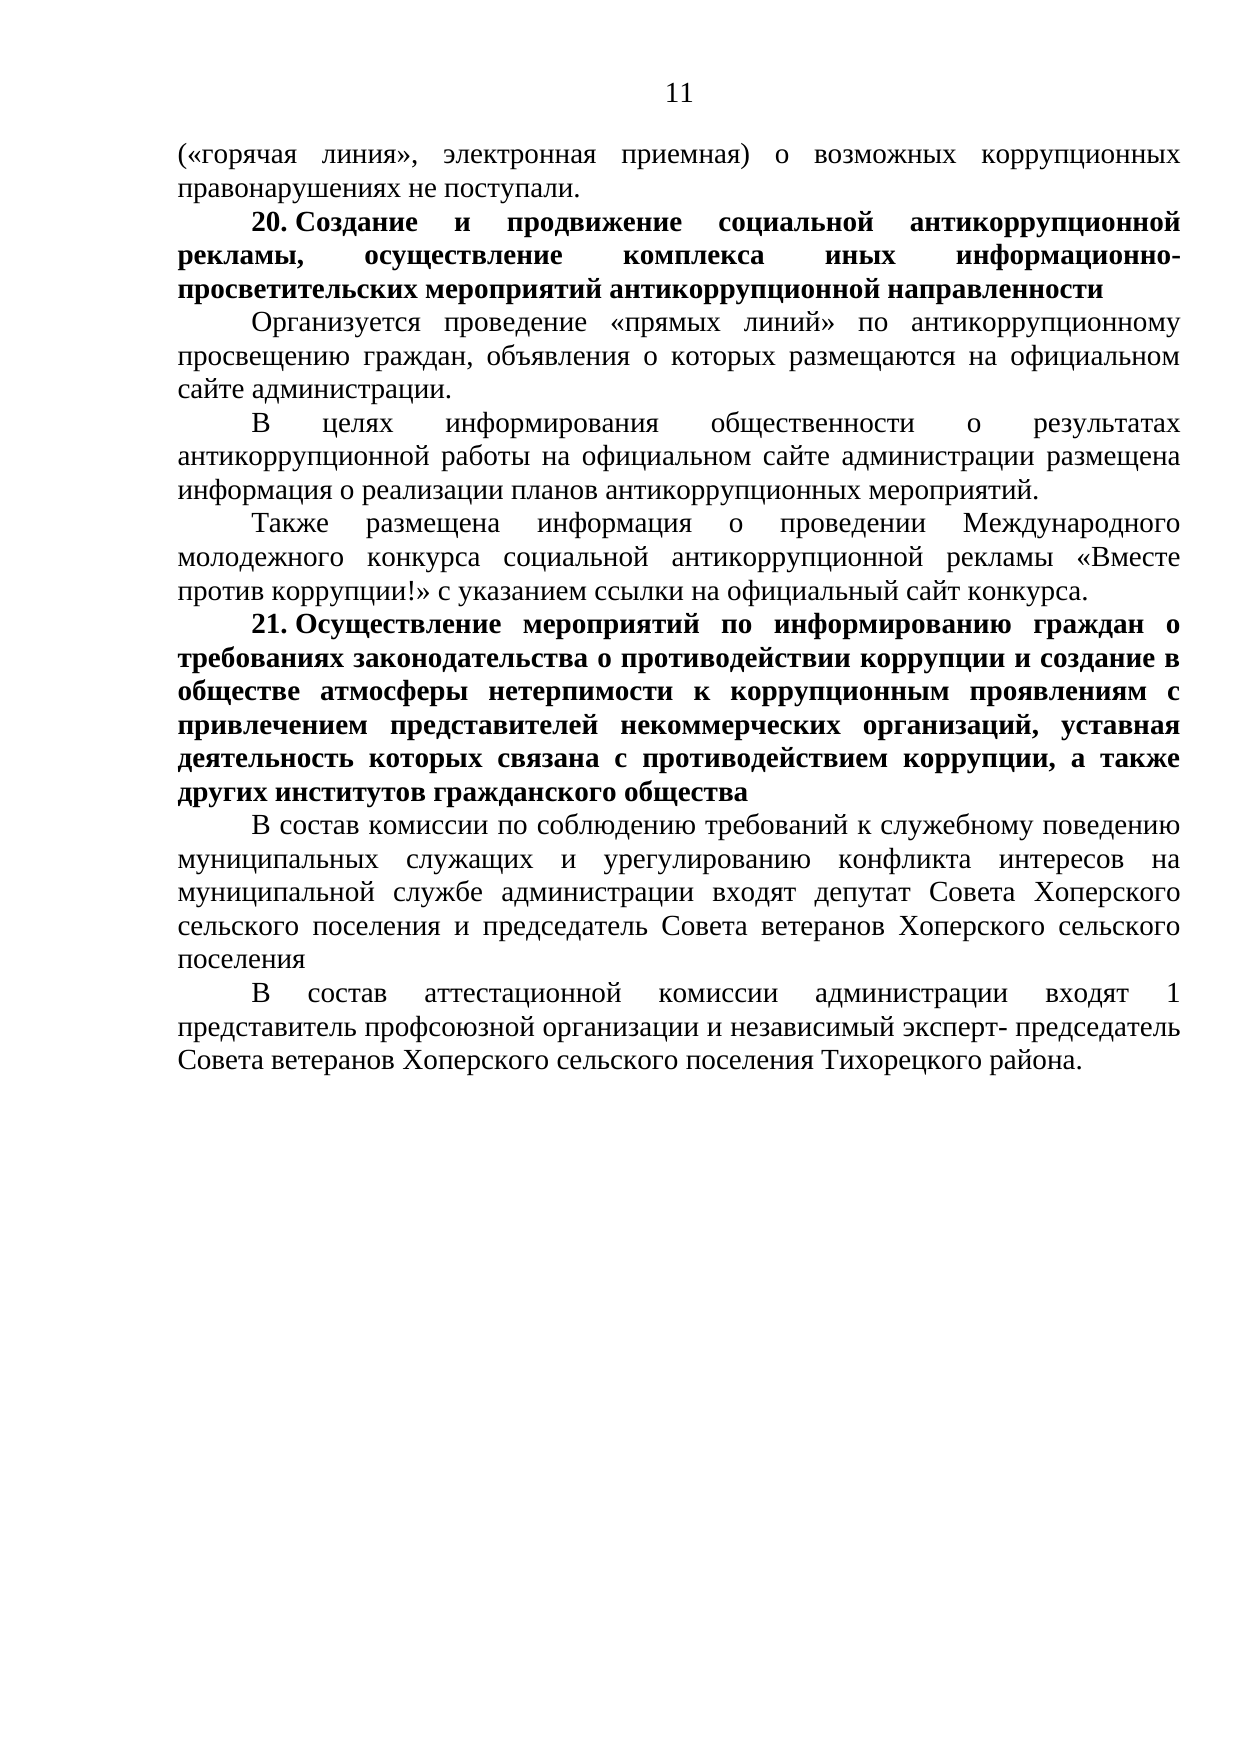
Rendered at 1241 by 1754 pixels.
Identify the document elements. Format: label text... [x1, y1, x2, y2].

text В целях информирования общественности о результатах антикоррупционной работы на официальном сайте администрации размещена информация о реализации планов антикоррупционных мероприятий. [177, 405, 1181, 506]
text В состав комиссии по соблюдению требований к служебному поведению муниципальных служащих и урегулированию конфликта интересов на муниципальной службе администрации входят депутат Совета Хоперского сельского поселения и председатель Совета ветеранов Хоперского сельского поселения [177, 807, 1181, 975]
text 21. Осуществление мероприятий по информированию граждан о требованиях законодательства о противодействии коррупции и создание в обществе атмосферы нетерпимости к коррупционным проявлениям с привлечением представителей некоммерческих организаций, уставная деятельность которых связана с противодействием коррупции, а также других институтов гражданского общества [177, 606, 1181, 807]
text В состав аттестационной комиссии администрации входят 1 представитель профсоюзной организации и независимый эксперт- председатель Совета ветеранов Хоперского сельского поселения Тихорецкого района. [177, 975, 1181, 1076]
text Организуется проведение «прямых линий» по антикоррупционному просвещению граждан, объявления о которых размещаются на официальном сайте администрации. [177, 304, 1181, 405]
text Также размещена информация о проведении Международного молодежного конкурса социальной антикоррупционной рекламы «Вместе против коррупции!» с указанием ссылки на официальный сайт конкурса. [177, 506, 1181, 606]
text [177, 137, 1181, 204]
text 20. Создание и продвижение социальной антикоррупционной рекламы, осуществление комплекса иных информационно-просветительских мероприятий антикоррупционной направленности [177, 204, 1181, 304]
